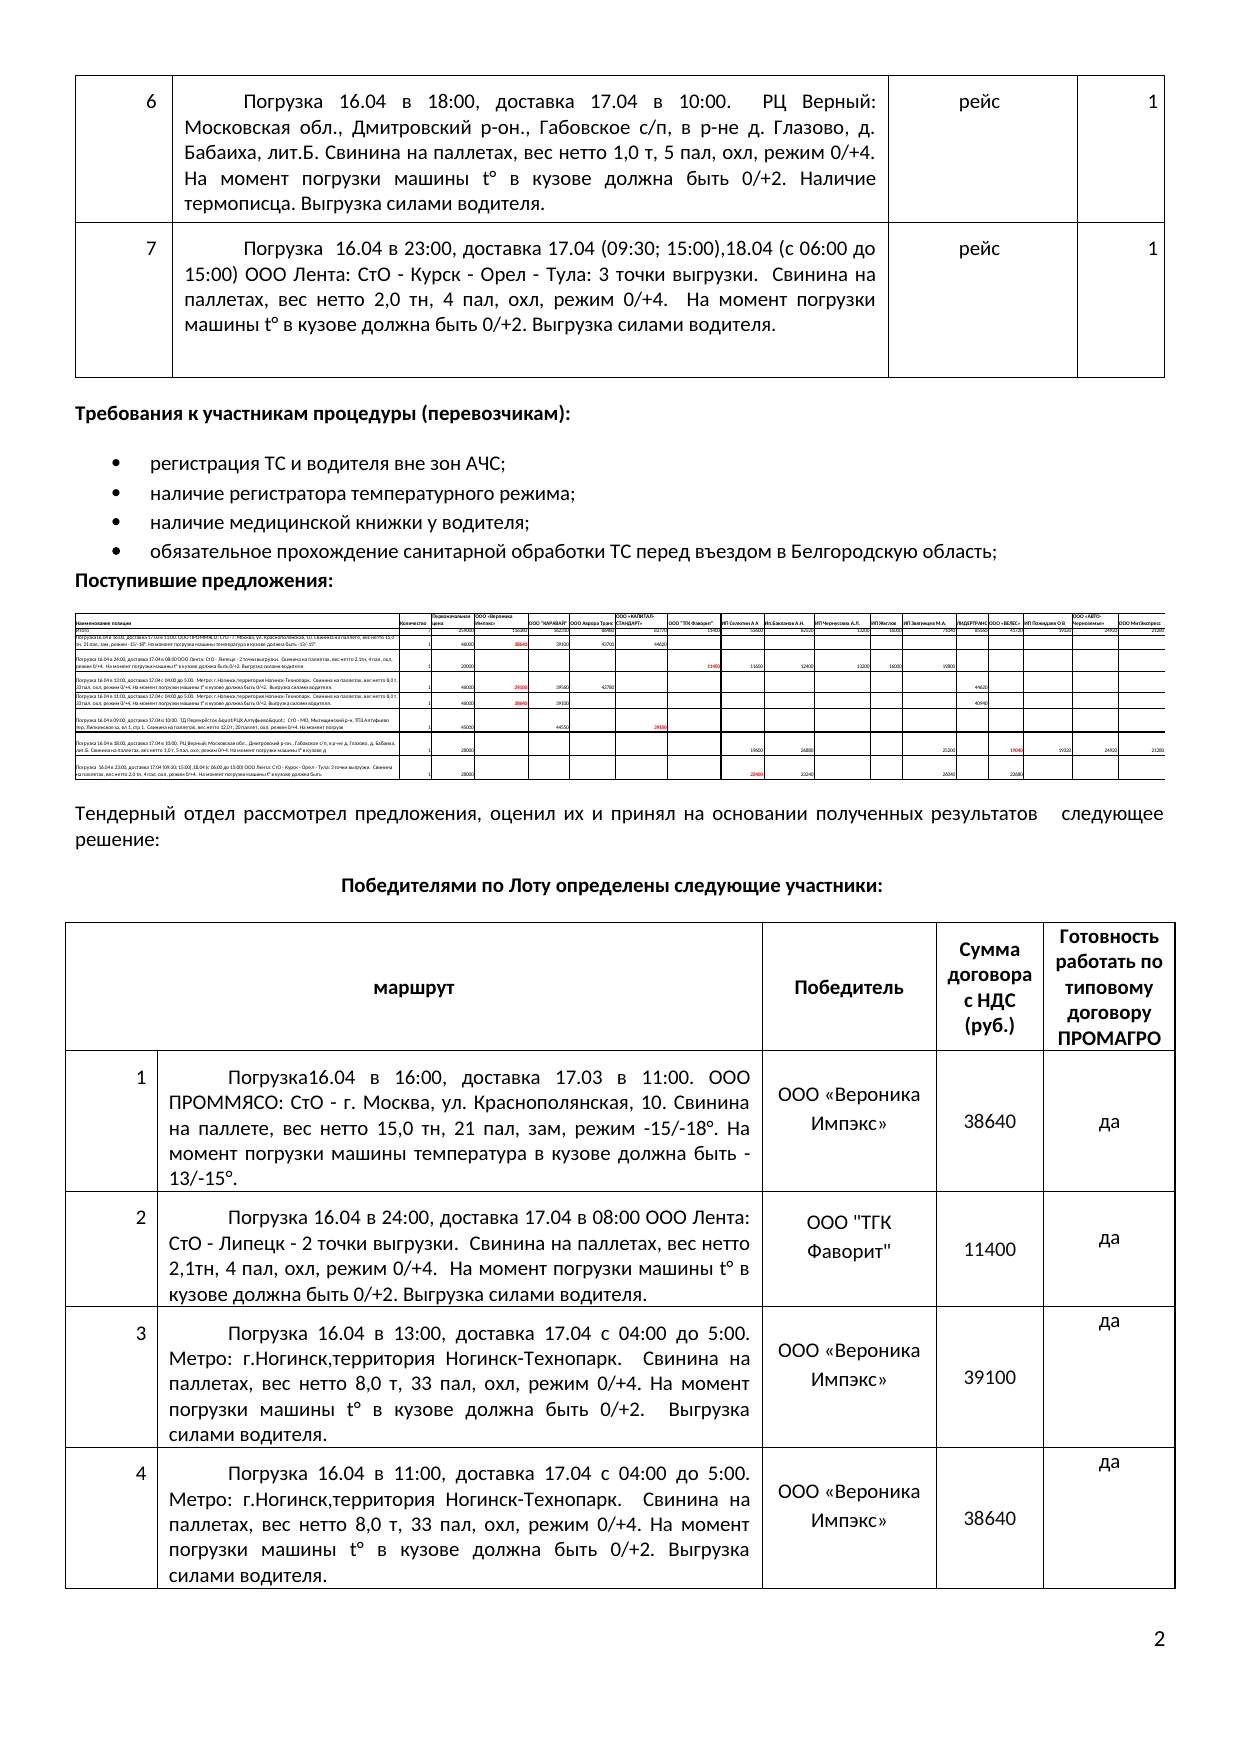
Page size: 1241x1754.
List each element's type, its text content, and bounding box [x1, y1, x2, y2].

table_cell рейс [889, 76, 1077, 222]
table_header Сумма договора с НДС (руб.) [937, 923, 1043, 1050]
table_cell 2 [66, 1192, 157, 1306]
table_cell 1 [66, 1051, 157, 1191]
table_cell Погрузка 16.04 в 24:00, доставка 17.04 в 08:00 ООО Лента: СтО - Липецк - 2 точки выгрузки. Свинина на паллетах, вес нетто 2,1тн, 4 пал, охл, режим 0/+4. На момент погрузки машины t° в кузове должна быть 0/+2. Выгрузка силами водителя. [158, 1192, 762, 1306]
list обязательное прохождение санитарной обработки ТС перед въездом в Белгородскую область; [112, 538, 1165, 563]
table_cell Погрузка 16.04 в 23:00, доставка 17.04 (09:30; 15:00),18.04 (с 06:00 до 15:00) ООО Лента: СтО - Курск - Орел - Тула: 3 точки выгрузки. Свинина на паллетах, вес нетто 2,0 тн, 4 пал, охл, режим 0/+4. На момент погрузки машины t° в кузове должна быть 0/+2. Выгрузка силами водителя. [173, 223, 888, 377]
table_header маршрут [66, 923, 762, 1050]
list регистрация ТС и водителя вне зон АЧС; [112, 451, 1165, 476]
table_cell ООО «Вероника Импэкс» [763, 1051, 936, 1191]
table_header Победитель [763, 923, 936, 1050]
table_cell ООО «Вероника Импэкс» [763, 1448, 936, 1587]
table_cell Погрузка 16.04 в 18:00, доставка 17.04 в 10:00. РЦ Верный: Московская обл., Дмитровский р-он., Габовское с/п, в р-не д. Глазово, д. Бабаиха, лит.Б. Свинина на паллетах, вес нетто 1,0 т, 5 пал, охл, режим 0/+4. На момент погрузки машины t° в кузове должна быть 0/+2. Наличие термописца. Выгрузка силами водителя. [173, 76, 888, 222]
text Тендерный отдел рассмотрел предложения, оценил их и принял на основании полученных результатов следующее решение: [75, 801, 1165, 851]
table_cell 3 [66, 1307, 157, 1447]
table_cell ООО "ТГК Фаворит" [763, 1192, 936, 1306]
table_header Готовность работать по типовому договору ПРОМАГРО [1044, 923, 1174, 1050]
table_cell да [1044, 1307, 1174, 1447]
table_cell Погрузка16.04 в 16:00, доставка 17.03 в 11:00. ООО ПРОММЯСО: СтО - г. Москва, ул. Краснополянская, 10. Свинина на паллете, вес нетто 15,0 тн, 21 пал, зам, режим -15/-18°. На момент погрузки машины температура в кузове должна быть -13/-15°. [158, 1051, 762, 1191]
table_cell да [1044, 1192, 1174, 1306]
table_cell Погрузка 16.04 в 11:00, доставка 17.04 с 04:00 до 5:00. Метро: г.Ногинск,территория Ногинск-Технопарк. Свинина на паллетах, вес нетто 8,0 т, 33 пал, охл, режим 0/+4. На момент погрузки машины t° в кузове должна быть 0/+2. Выгрузка силами водителя. [158, 1448, 762, 1587]
table_cell да [1044, 1448, 1174, 1587]
table_cell 39100 [937, 1307, 1043, 1447]
table_cell 1 [1078, 76, 1164, 222]
table_cell 11400 [937, 1192, 1043, 1306]
text Победителями по Лоту определены следующие участники: [75, 872, 1149, 898]
table_cell 4 [66, 1448, 157, 1587]
table_cell Погрузка 16.04 в 13:00, доставка 17.04 с 04:00 до 5:00. Метро: г.Ногинск,территория Ногинск-Технопарк. Свинина на паллетах, вес нетто 8,0 т, 33 пал, охл, режим 0/+4. На момент погрузки машины t° в кузове должна быть 0/+2. Выгрузка силами водителя. [158, 1307, 762, 1447]
list наличие регистратора температурного режима; [112, 480, 1165, 505]
table_cell да [1044, 1051, 1174, 1191]
text Требования к участникам процедуры (перевозчикам): [75, 401, 1165, 426]
table_cell 38640 [937, 1448, 1043, 1587]
list наличие медицинской книжки у водителя; [112, 509, 1165, 534]
table_cell 38640 [937, 1051, 1043, 1191]
table_cell рейс [889, 223, 1077, 377]
text Поступившие предложения: [75, 567, 1165, 593]
table_cell ООО «Вероника Импэкс» [763, 1307, 936, 1447]
table_cell 1 [1078, 223, 1164, 377]
table_cell 7 [76, 223, 172, 377]
table_cell 6 [76, 76, 172, 222]
